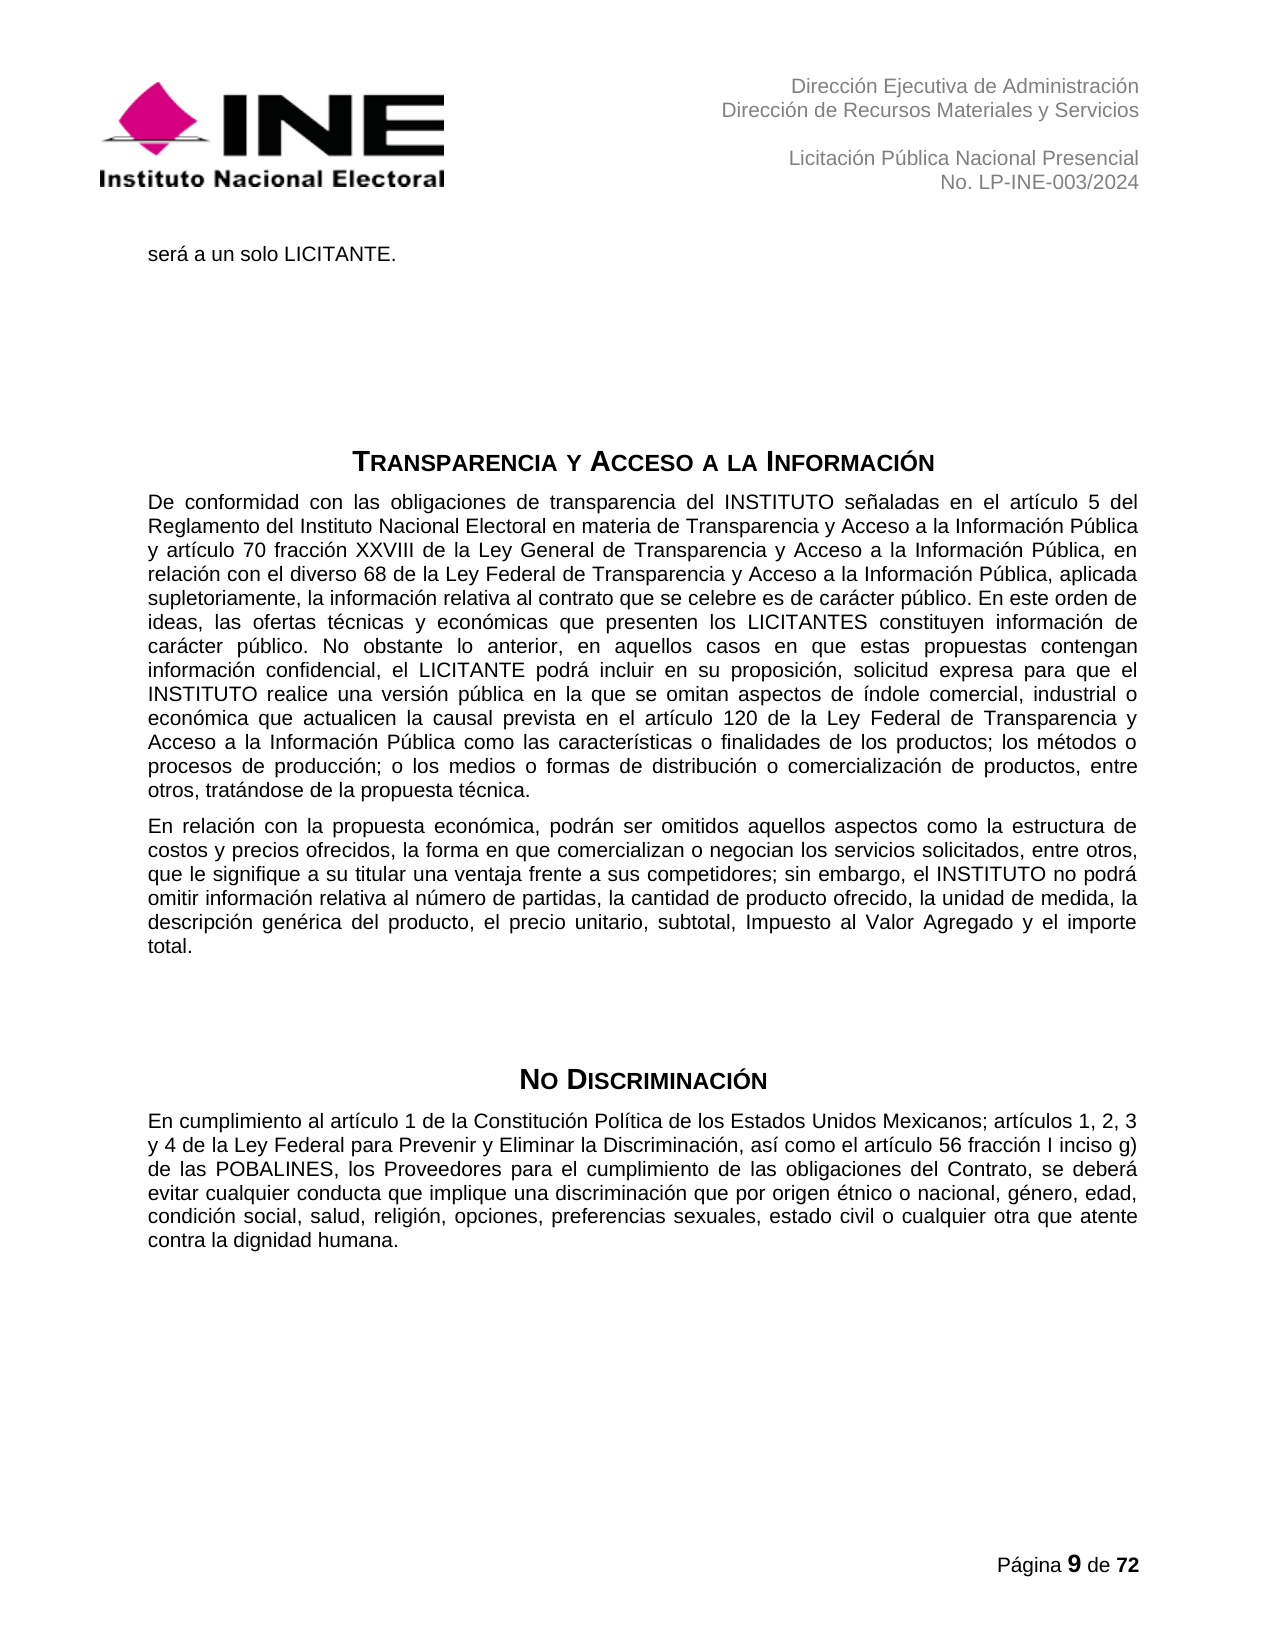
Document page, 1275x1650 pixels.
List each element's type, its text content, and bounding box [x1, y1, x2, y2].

title Este procedimiento de contratación comprende 1 (una) partida, por lo tanto, la adjudicación del contrato será a un solo LICITANTE. [148, 242, 1139, 266]
picture [100, 82, 444, 187]
text De conformidad con las obligaciones de transparencia del INSTITUTO señaladas en el artículo 5 del Reglamento del Instituto Nacional Electoral en materia de Transparencia y Acceso a la Información Pública y artículo 70 fracción XXVIII de la Ley General de Transparencia y Acceso a la Información Pública, en relación con el diverso 68 de la Ley Federal de Transparencia y Acceso a la Información Pública, aplicada supletoriamente, la información relativa al contrato que se celebre es de carácter público. En este orden de ideas, las ofertas técnicas y económicas que presenten los LICITANTES constituyen información de carácter público. No obstante lo anterior, en aquellos casos en que estas propuestas contengan información confidencial, el LICITANTE podrá incluir en su proposición, solicitud expresa para que el INSTITUTO realice una versión pública en la que se omitan aspectos de índole comercial, industrial o económica que actualicen la causal prevista en el artículo 120 de la Ley Federal de Transparencia y Acceso a la Información Pública como las características o finalidades de los productos; los métodos o procesos de producción; o los medios o formas de distribución o comercialización de productos, entre otros, tratándose de la propuesta técnica. [148, 490, 1139, 802]
text No Discriminación [148, 1062, 1139, 1096]
text En cumplimiento al artículo 1 de la Constitución Política de los Estados Unidos Mexicanos; artículos 1, 2, 3 y 4 de la Ley Federal para Prevenir y Eliminar la Discriminación, así como el artículo 56 fracción I inciso g) de las POBALINES, los Proveedores para el cumplimiento de las obligaciones del Contrato, se deberá evitar cualquier conducta que implique una discriminación que por origen étnico o nacional, género, edad, condición social, salud, religión, opciones, preferencias sexuales, estado civil o cualquier otra que atente contra la dignidad humana. [148, 1108, 1139, 1252]
text Transparencia y Acceso a la Información [148, 444, 1139, 478]
text En relación con la propuesta económica, podrán ser omitidos aquellos aspectos como la estructura de costos y precios ofrecidos, la forma en que comercializan o negocian los servicios solicitados, entre otros, que le signifique a su titular una ventaja frente a sus competidores; sin embargo, el INSTITUTO no podrá omitir información relativa al número de partidas, la cantidad de producto ofrecido, la unidad de medida, la descripción genérica del producto, el precio unitario, subtotal, Impuesto al Valor Agregado y el importe total. [148, 814, 1139, 958]
